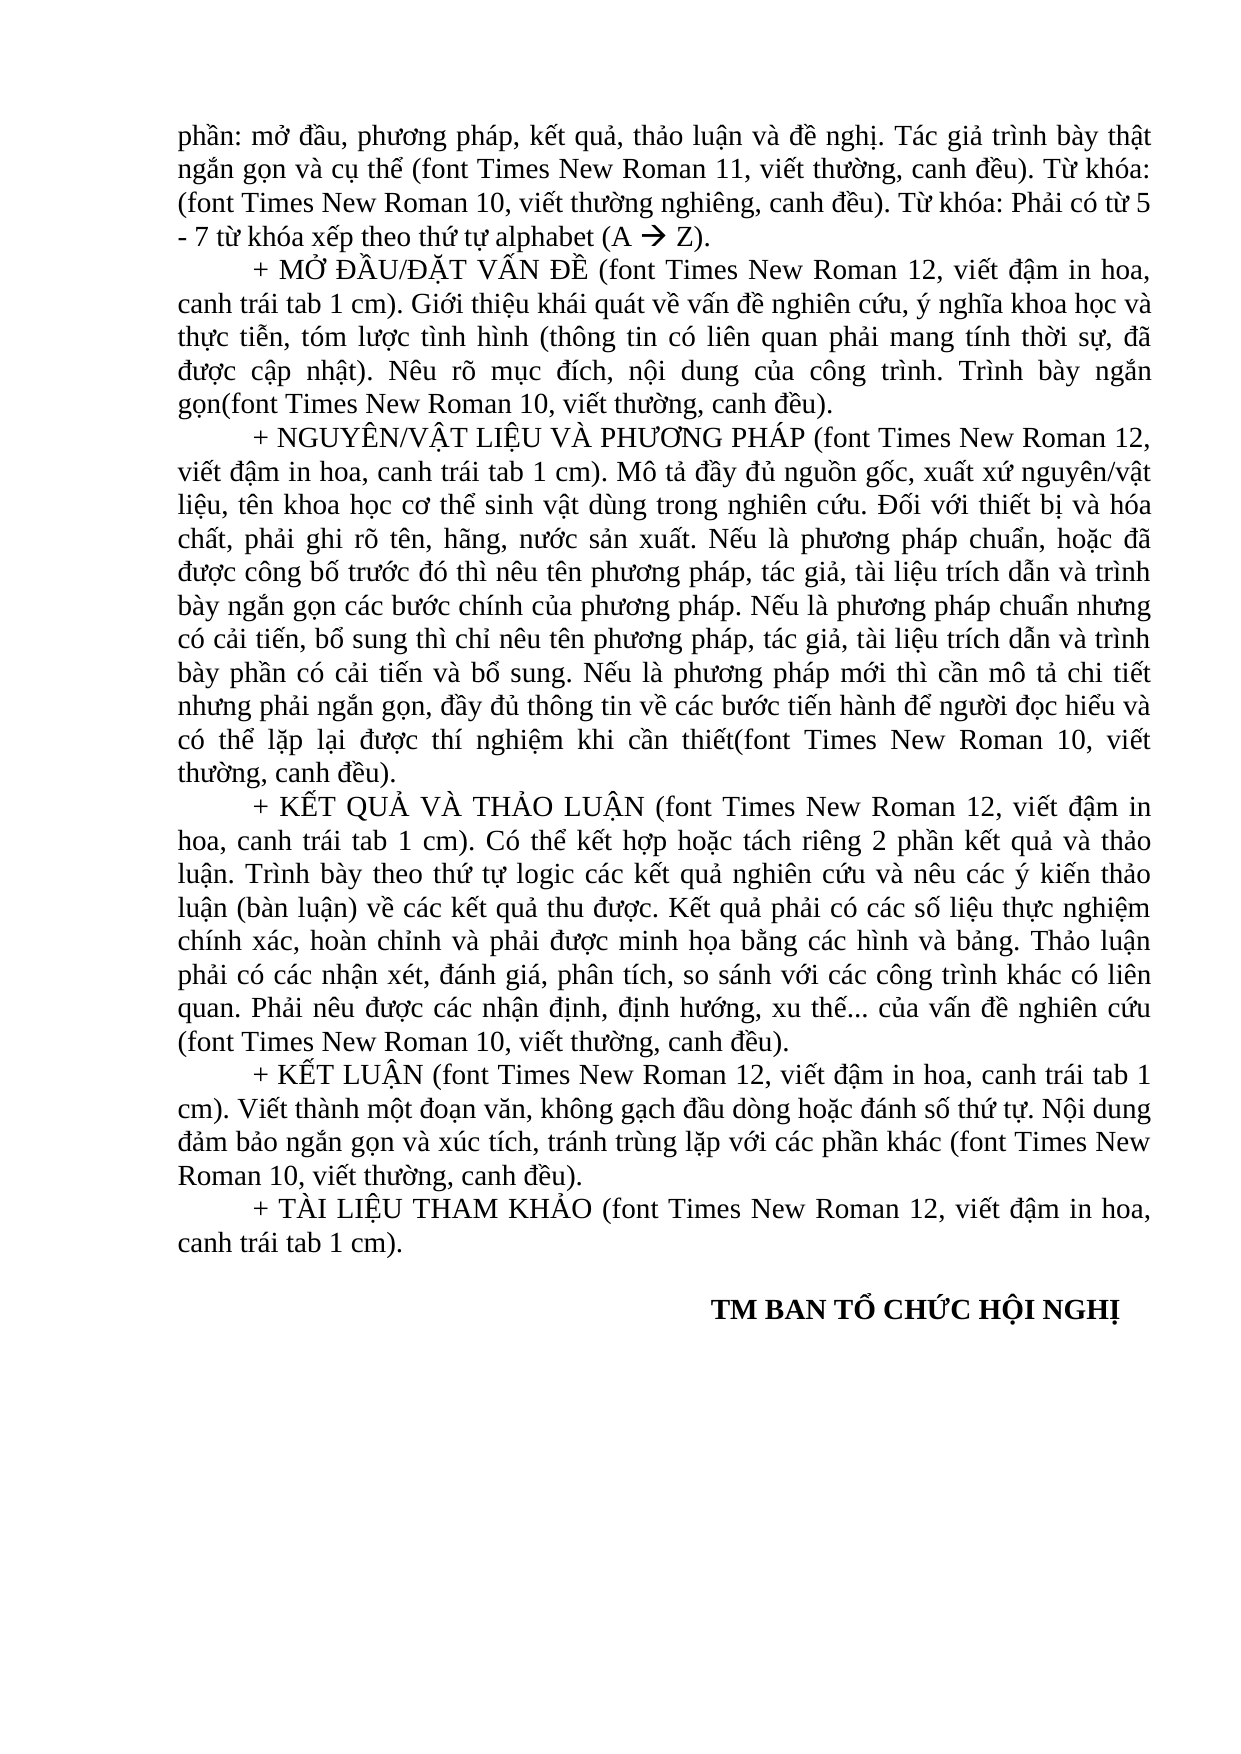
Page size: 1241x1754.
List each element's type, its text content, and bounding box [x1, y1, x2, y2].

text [177, 118, 1152, 252]
text TM BAN TỔ CHỨC HỘI NGHỊ [177, 1292, 1152, 1326]
text + KẾT LUẬN (font Times New Roman 12, viết đậm in hoa, canh trái tab 1 cm). Viết thành một đoạn văn, không gạch đầu dòng hoặc đánh số thứ tự. Nội dung đảm bảo ngắn gọn và xúc tích, tránh trùng lặp với các phần khác (font Times New Roman 10, viết thường, canh đều). [177, 1057, 1152, 1192]
text + MỞ ĐẦU/ĐẶT VẤN ĐỀ (font Times New Roman 12, viết đậm in hoa, canh trái tab 1 cm). Giới thiệu khái quát về vấn đề nghiên cứu, ý nghĩa khoa học và thực tiễn, tóm lược tình hình (thông tin có liên quan phải mang tính thời sự, đã được cập nhật). Nêu rõ mục đích, nội dung của công trình. Trình bày ngắn gọn(font Times New Roman 10, viết thường, canh đều). [177, 252, 1152, 420]
text + KẾT QUẢ VÀ THẢO LUẬN (font Times New Roman 12, viết đậm in hoa, canh trái tab 1 cm). Có thể kết hợp hoặc tách riêng 2 phần kết quả và thảo luận. Trình bày theo thứ tự logic các kết quả nghiên cứu và nêu các ý kiến thảo luận (bàn luận) về các kết quả thu được. Kết quả phải có các số liệu thực nghiệm chính xác, hoàn chỉnh và phải được minh họa bằng các hình và bảng. Thảo luận phải có các nhận xét, đánh giá, phân tích, so sánh với các công trình khác có liên quan. Phải nêu được các nhận định, định hướng, xu thế... của vấn đề nghiên cứu (font Times New Roman 10, viết thường, canh đều). [177, 789, 1152, 1057]
text + NGUYÊN/VẬT LIỆU VÀ PHƯƠNG PHÁP (font Times New Roman 12, viết đậm in hoa, canh trái tab 1 cm). Mô tả đầy đủ nguồn gốc, xuất xứ nguyên/vật liệu, tên khoa học cơ thể sinh vật dùng trong nghiên cứu. Đối với thiết bị và hóa chất, phải ghi rõ tên, hãng, nước sản xuất. Nếu là phương pháp chuẩn, hoặc đã được công bố trước đó thì nêu tên phương pháp, tác giả, tài liệu trích dẫn và trình bày ngắn gọn các bước chính của phương pháp. Nếu là phương pháp chuẩn nhưng có cải tiến, bổ sung thì chỉ nêu tên phương pháp, tác giả, tài liệu trích dẫn và trình bày phần có cải tiến và bổ sung. Nếu là phương pháp mới thì cần mô tả chi tiết nhưng phải ngắn gọn, đầy đủ thông tin về các bước tiến hành để người đọc hiểu và có thể lặp lại được thí nghiệm khi cần thiết(font Times New Roman 10, viết thường, canh đều). [177, 420, 1152, 789]
text + TÀI LIỆU THAM KHẢO (font Times New Roman 12, viết đậm in hoa, canh trái tab 1 cm). [177, 1192, 1152, 1259]
